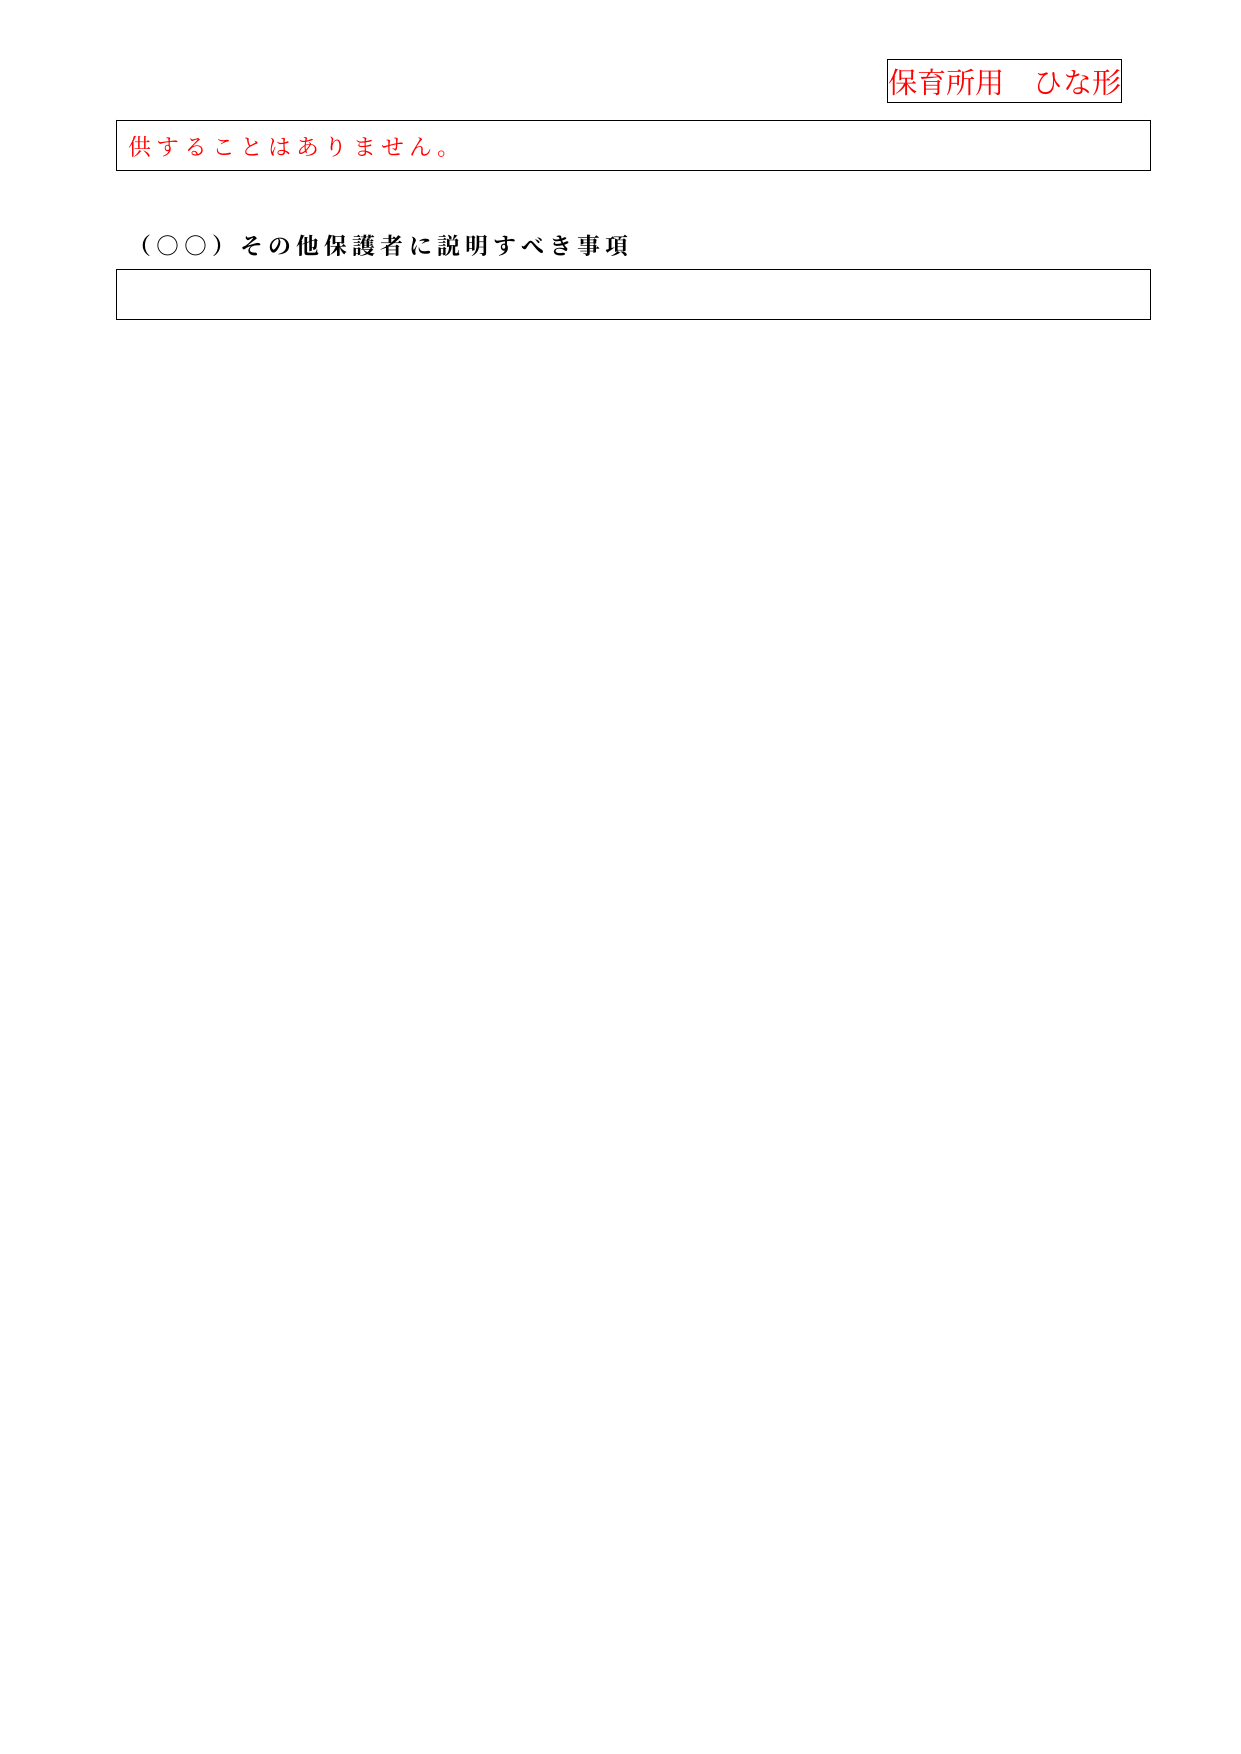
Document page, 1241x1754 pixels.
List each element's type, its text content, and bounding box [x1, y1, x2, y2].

table_header [117, 270, 1150, 319]
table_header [117, 121, 1150, 169]
text （○○）その他保護者に説明すべき事項 [128, 220, 1112, 269]
